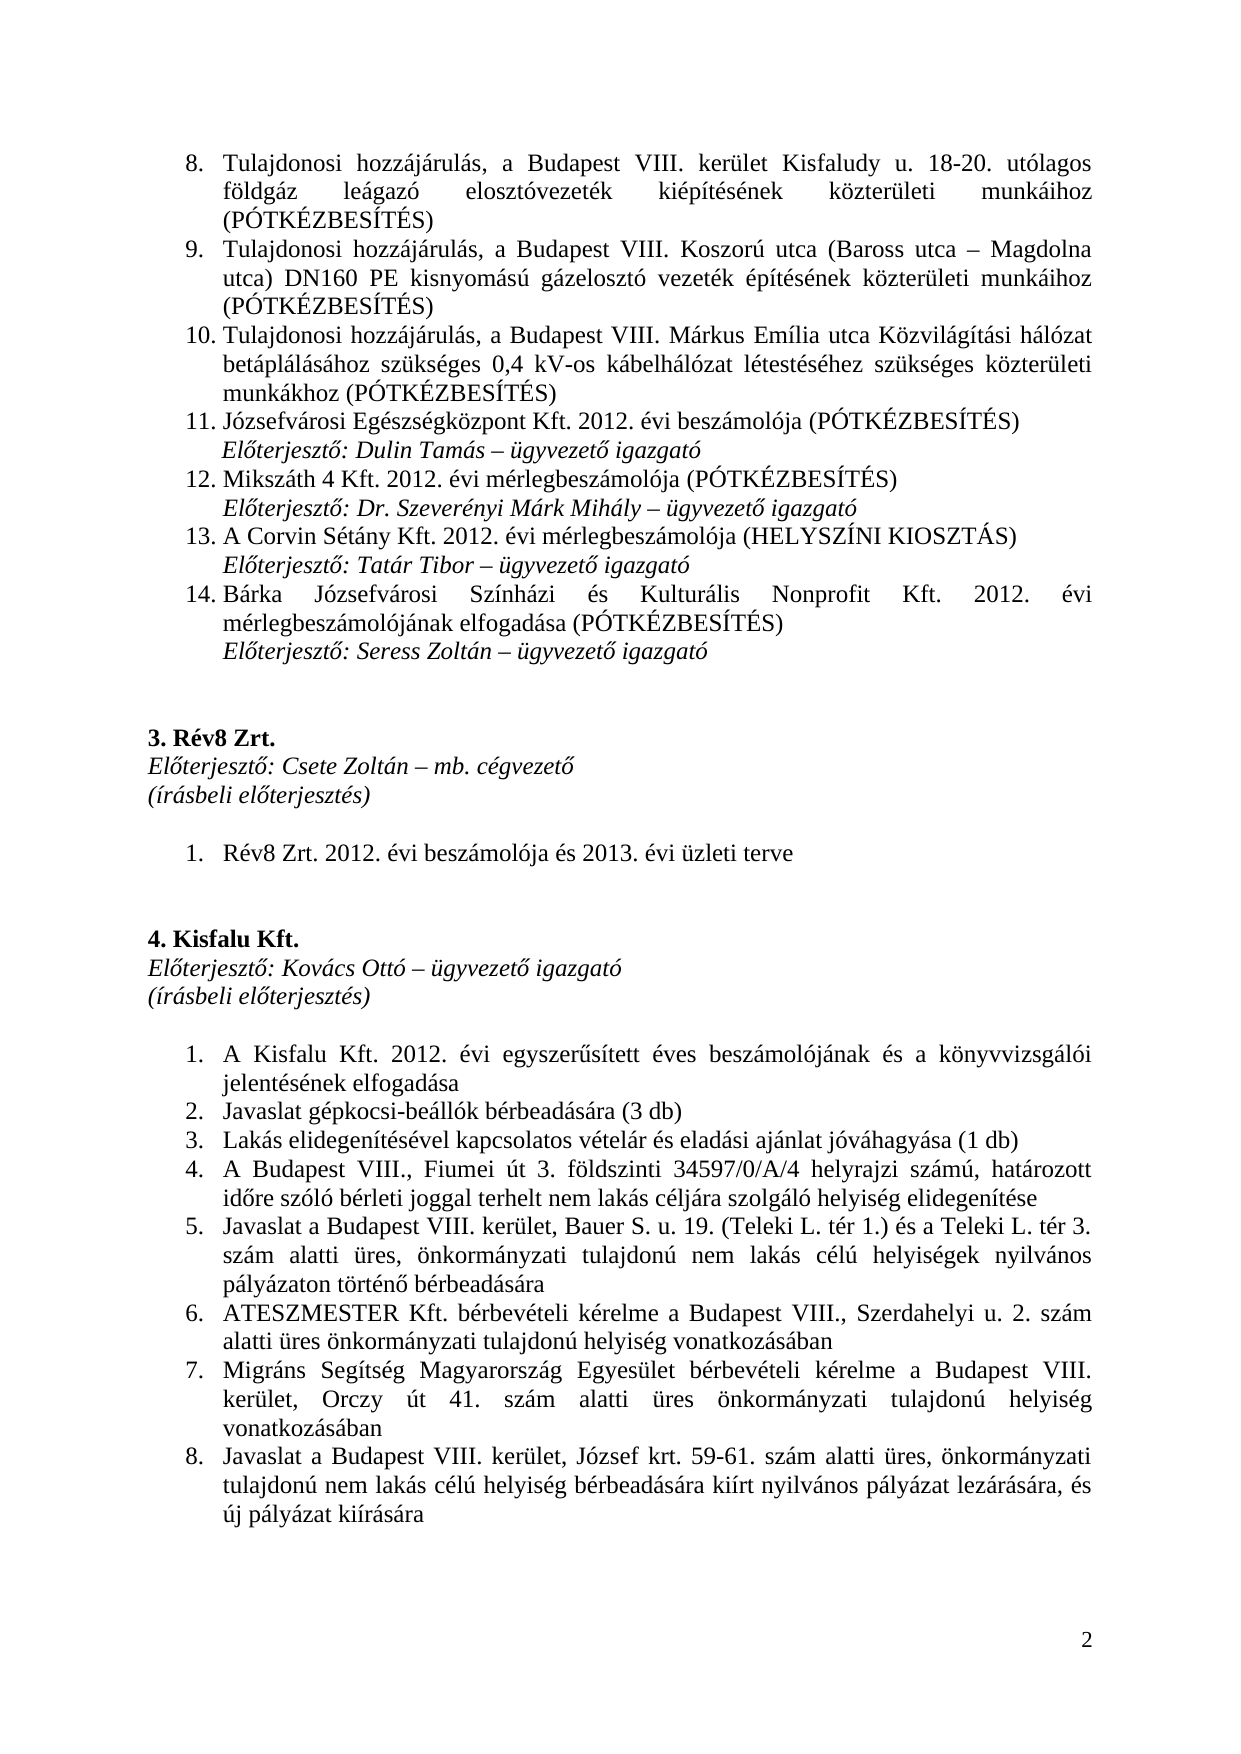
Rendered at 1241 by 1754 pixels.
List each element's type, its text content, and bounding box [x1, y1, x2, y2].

list Javaslat a Budapest VIII. kerület, Bauer S. u. 19. (Teleki L. tér 1.) és a Teleki L. tér 3. szám alatti üres, önkormányzati tulajdonú nem lakás célú helyiségek nyilvános pályázaton történő bérbeadására [185, 1211, 1093, 1298]
list Tulajdonosi hozzájárulás, a Budapest VIII. Márkus Emília utca Közvilágítási hálózat betáplálásához szükséges 0,4 kV-os kábelhálózat létestéséhez szükséges közterületi munkákhoz (PÓTKÉZBESÍTÉS) [185, 320, 1093, 406]
list Bárka Józsefvárosi Színházi és Kulturális Nonprofit Kft. 2012. évi mérlegbeszámolójának elfogadása (PÓTKÉZBESÍTÉS) [185, 579, 1093, 636]
list Józsefvárosi Egészségközpont Kft. 2012. évi beszámolója (PÓTKÉZBESÍTÉS) [185, 406, 1093, 435]
list Tulajdonosi hozzájárulás, a Budapest VIII. kerület Kisfaludy u. 18-20. utólagos földgáz leágazó elosztóvezeték kiépítésének közterületi munkáihoz (PÓTKÉZBESÍTÉS) [185, 148, 1093, 234]
text Előterjesztő: Csete Zoltán – mb. cégvezető [148, 751, 1093, 780]
list Tulajdonosi hozzájárulás, a Budapest VIII. Koszorú utca (Baross utca – Magdolna utca) DN160 PE kisnyomású gázelosztó vezeték építésének közterületi munkáihoz (PÓTKÉZBESÍTÉS) [185, 234, 1093, 320]
text 4. Kisfalu Kft. [148, 924, 1093, 953]
text Előterjesztő: Kovács Ottó – ügyvezető igazgató [148, 953, 1093, 981]
text Előterjesztő: Seress Zoltán – ügyvezető igazgató [223, 636, 1093, 665]
text Előterjesztő: Tatár Tibor – ügyvezető igazgató [223, 550, 1093, 579]
text 3. Rév8 Zrt. [148, 723, 1093, 751]
list Mikszáth 4 Kft. 2012. évi mérlegbeszámolója (PÓTKÉZBESÍTÉS) [185, 464, 1093, 493]
text Előterjesztő: Dr. Szeverényi Márk Mihály – ügyvezető igazgató [223, 493, 1093, 521]
text (írásbeli előterjesztés) [148, 780, 1093, 809]
list Rév8 Zrt. 2012. évi beszámolója és 2013. évi üzleti terve [185, 838, 1093, 866]
list Lakás elidegenítésével kapcsolatos vételár és eladási ajánlat jóváhagyása (1 db) [185, 1125, 1093, 1154]
list A Kisfalu Kft. 2012. évi egyszerűsített éves beszámolójának és a könyvvizsgálói jelentésének elfogadása [185, 1039, 1093, 1096]
list A Budapest VIII., Fiumei út 3. földszinti 34597/0/A/4 helyrajzi számú, határozott időre szóló bérleti joggal terhelt nem lakás céljára szolgáló helyiség elidegenítése [185, 1154, 1093, 1211]
list ATESZMESTER Kft. bérbevételi kérelme a Budapest VIII., Szerdahelyi u. 2. szám alatti üres önkormányzati tulajdonú helyiség vonatkozásában [185, 1298, 1093, 1355]
text (írásbeli előterjesztés) [148, 981, 1093, 1010]
list Javaslat gépkocsi-beállók bérbeadására (3 db) [185, 1096, 1093, 1125]
list Migráns Segítség Magyarország Egyesület bérbevételi kérelme a Budapest VIII. kerület, Orczy út 41. szám alatti üres önkormányzati tulajdonú helyiség vonatkozásában [185, 1355, 1093, 1441]
list Javaslat a Budapest VIII. kerület, József krt. 59-61. szám alatti üres, önkormányzati tulajdonú nem lakás célú helyiség bérbeadására kiírt nyilvános pályázat lezárására, és új pályázat kiírására [185, 1441, 1093, 1528]
text Előterjesztő: Dulin Tamás – ügyvezető igazgató [221, 435, 1093, 464]
list A Corvin Sétány Kft. 2012. évi mérlegbeszámolója (HELYSZÍNI KIOSZTÁS) [185, 521, 1093, 550]
